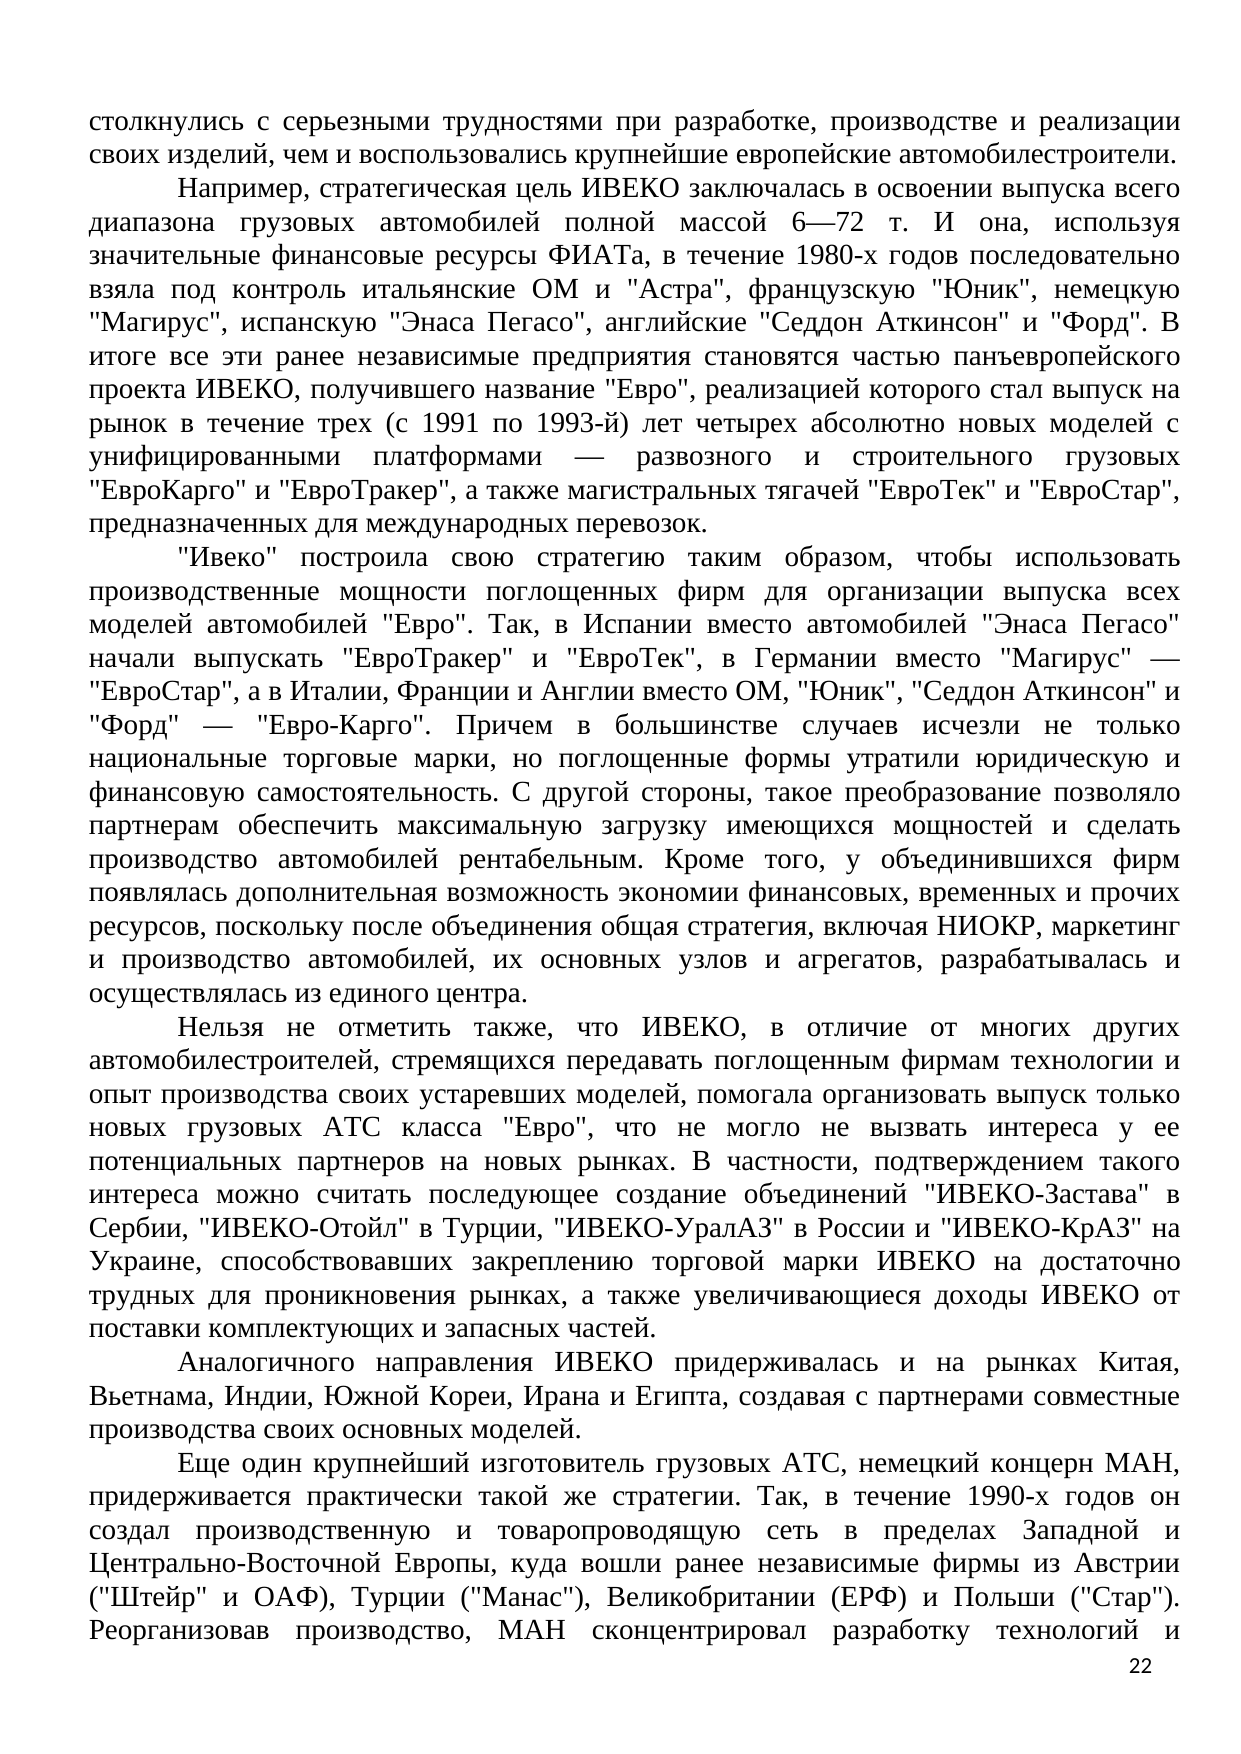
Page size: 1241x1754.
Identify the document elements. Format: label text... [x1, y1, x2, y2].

text Аналогичного направления ИВЕКО придерживалась и на рынках Китая, Вьетнама, Индии, Южной Кореи, Ирана и Египта, создавая с партнерами совместные производства своих основных моделей. [88, 1344, 1181, 1445]
text Например, стратегическая цель ИВЕКО заключалась в освоении выпуска всего диапазона грузовых автомобилей полной массой 6—72 т. И она, используя значительные финансовые ресурсы ФИАТа, в течение 1980-х годов последовательно взяла под контроль итальянские ОМ и "Астра", французскую "Юник", немецкую "Магирус", испанскую "Энаса Пегасо", английские "Седдон Аткинсон" и "Форд". В итоге все эти ранее независимые предприятия становятся частью панъевропейского проекта ИВЕКО, получившего название "Евро", реализацией которого стал выпуск на рынок в течение трех (с 1991 по 1993-й) лет четырех абсолютно новых моделей с унифицированными платформами — развозного и строительного грузовых "ЕвроКарго" и "ЕвроТракер", а также магистральных тягачей "ЕвроТек" и "ЕвроСтар", предназначенных для международных перевозок. [88, 170, 1181, 539]
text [88, 1445, 1181, 1646]
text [88, 103, 1181, 170]
text "Ивеко" построила свою стратегию таким образом, чтобы использовать производственные мощности поглощенных фирм для организации выпуска всех моделей автомобилей "Евро". Так, в Испании вместо автомобилей "Энаса Пегасо" начали выпускать "ЕвроТракер" и "ЕвроТек", в Германии вместо "Магирус" — "ЕвроСтар", а в Италии, Франции и Англии вместо ОМ, "Юник", "Седдон Аткинсон" и "Форд" — "Евро-Карго". Причем в большинстве случаев исчезли не только национальные торговые марки, но поглощенные формы утратили юридическую и финансовую самостоятельность. С другой стороны, такое преобразование позволяло партнерам обеспечить максимальную загрузку имеющихся мощностей и сделать производство автомобилей рентабельным. Кроме того, у объединившихся фирм появлялась дополнительная возможность экономии финансовых, временных и прочих ресурсов, поскольку после объединения общая стратегия, включая НИОКР, маркетинг и производство автомобилей, их основных узлов и агрегатов, разрабатывалась и осуществлялась из единого центра. [88, 539, 1181, 1009]
text Нельзя не отметить также, что ИВЕКО, в отличие от многих других автомобилестроителей, стремящихся передавать поглощенным фирмам технологии и опыт производства своих устаревших моделей, помогала организовать выпуск только новых грузовых АТС класса "Евро", что не могло не вызвать интереса у ее потенциальных партнеров на новых рынках. В частности, подтверждением такого интереса можно считать последующее создание объединений "ИВЕКО-Застава" в Сербии, "ИВЕКО-Отойл" в Турции, "ИВЕКО-УралАЗ" в России и "ИВЕКО-КрАЗ" на Украине, способствовавших закреплению торговой марки ИВЕКО на достаточно трудных для проникновения рынках, а также увеличивающиеся доходы ИВЕКО от поставки комплектующих и запасных частей. [88, 1009, 1181, 1344]
